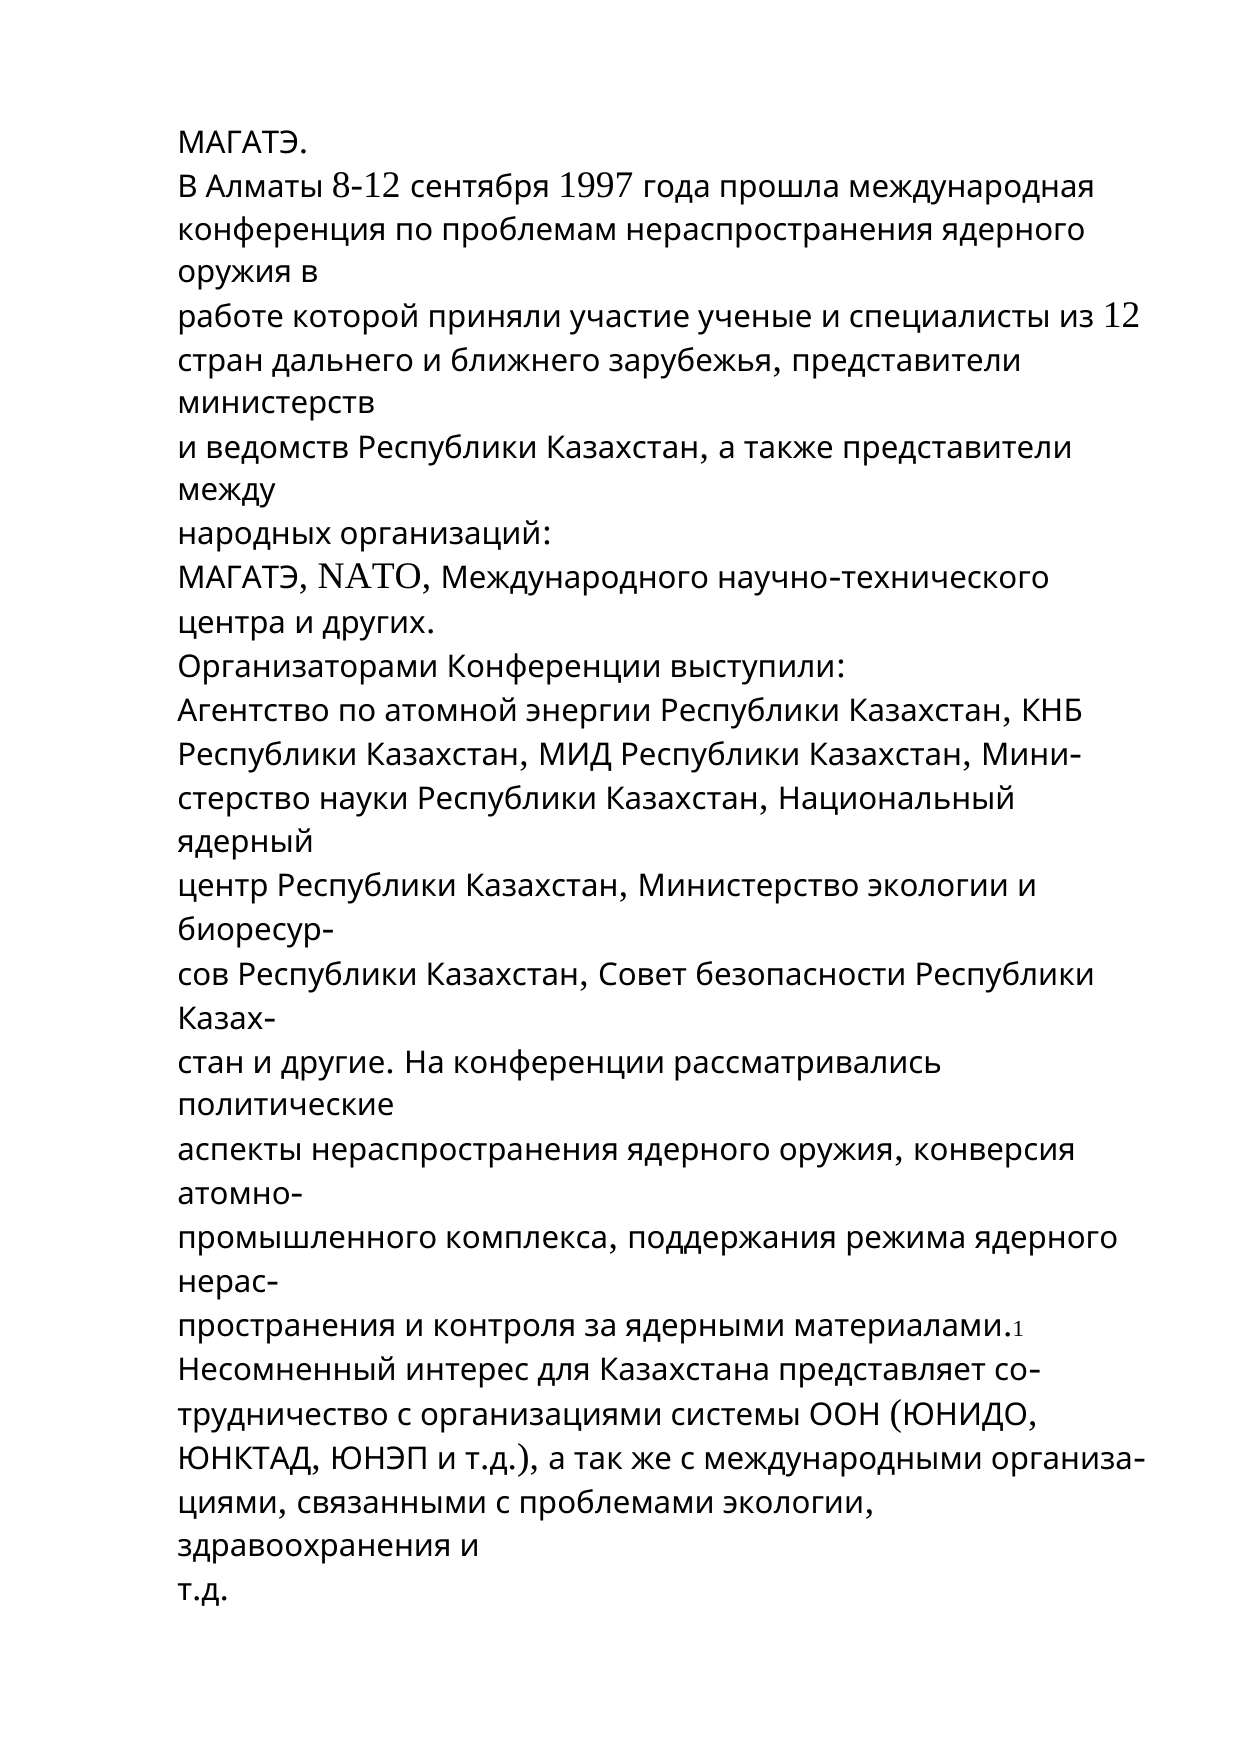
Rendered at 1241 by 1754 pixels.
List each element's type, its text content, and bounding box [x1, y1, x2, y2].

text стан и другие. На конференции рассматривались политические [177, 1038, 1152, 1125]
text центр Республики Казахстан, Министерство экологии и биоресур- [177, 862, 1152, 950]
text народных организаций: [177, 510, 1152, 554]
text В Алматы 8-12 сентября 1997 года прошла международная [177, 163, 1152, 207]
text работе которой приняли участие ученые и специалисты из 12 [177, 292, 1152, 336]
text стерство науки Республики Казахстан, Национальный ядерный [177, 775, 1152, 862]
text аспекты нераспространения ядерного оружия, конверсия атомно- [177, 1125, 1152, 1213]
text сов Республики Казахстан, Совет безопасности Республики Казах- [177, 950, 1152, 1038]
text центра и других. [177, 598, 1152, 642]
text Несомненный интерес для Казахстана представляет со- [177, 1346, 1152, 1390]
text Организаторами Конференции выступили: [177, 642, 1152, 686]
text ЮНКТАД, ЮНЭП и т.д.), а так же с международными организа- [177, 1434, 1152, 1478]
text Республики Казахстан, МИД Республики Казахстан, Мини- [177, 731, 1152, 775]
text и ведомств Республики Казахстан, а также представители между [177, 423, 1152, 510]
text стран дальнего и ближнего зарубежья, представители министерств [177, 336, 1152, 423]
text конференция по проблемам нераспространения ядерного оружия в [177, 207, 1152, 292]
text промышленного комплекса, поддержания режима ядерного нерас- [177, 1213, 1152, 1302]
text т.д. [177, 1565, 1152, 1609]
text МАГАТЭ, NATO, Международного научно-технического [177, 554, 1152, 598]
text Агентство по атомной энергии Республики Казахстан, КНБ [177, 686, 1152, 731]
text циями, связанными с проблемами экологии, здравоохранения и [177, 1478, 1152, 1565]
text трудничество с организациями системы ООН (ЮНИДО, [177, 1390, 1152, 1434]
text МАГАТЭ. [177, 118, 1152, 163]
text пространения и контроля за ядерными материалами.1 [177, 1302, 1152, 1346]
